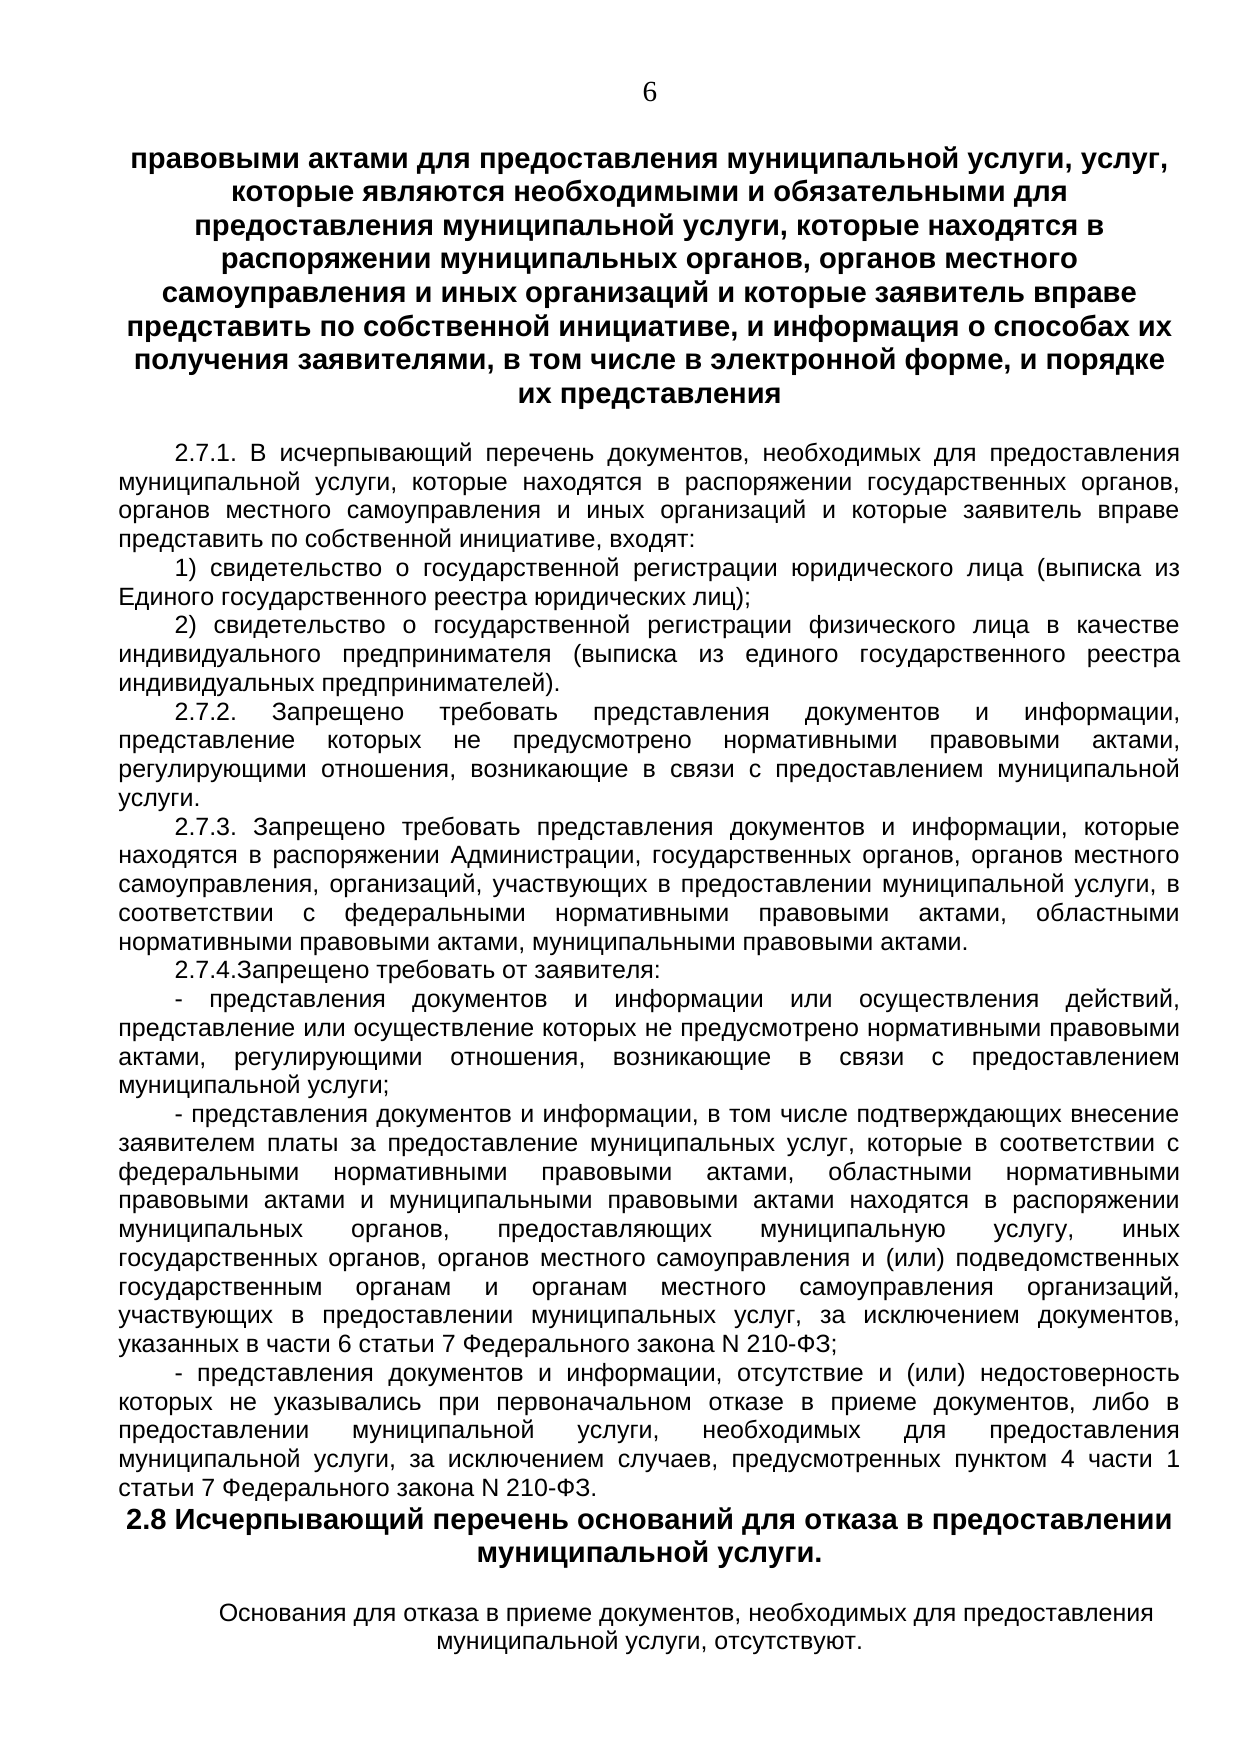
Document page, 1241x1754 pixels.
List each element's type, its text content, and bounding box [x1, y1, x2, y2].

text 2.7.1. В исчерпывающий перечень документов, необходимых для предоставления муниципальной услуги, которые находятся в распоряжении государственных органов, органов местного самоуправления и иных организаций и которые заявитель вправе представить по собственной инициативе, входят: [118, 438, 1181, 553]
text - представления документов и информации, отсутствие и (или) недостоверность которых не указывались при первоначальном отказе в приеме документов, либо в предоставлении муниципальной услуги, необходимых для предоставления муниципальной услуги, за исключением случаев, предусмотренных пунктом 4 части 1 статьи 7 Федерального закона N 210-ФЗ. [118, 1358, 1181, 1502]
text 2.7.4.Запрещено требовать от заявителя: [118, 955, 1181, 984]
text 2.7.3. Запрещено требовать представления документов и информации, которые находятся в распоряжении Администрации, государственных органов, органов местного самоуправления, организаций, участвующих в предоставлении муниципальной услуги, в соответствии с федеральными нормативными правовыми актами, областными нормативными правовыми актами, муниципальными правовыми актами. [118, 812, 1181, 955]
text 1) свидетельство о государственной регистрации юридического лица (выписка из Единого государственного реестра юридических лиц); [118, 553, 1181, 610]
text Основания для отказа в приеме документов, необходимых для предоставления муниципальной услуги, отсутствуют. [118, 1597, 1181, 1655]
text 2.8 Исчерпывающий перечень оснований для отказа в предоставлении муниципальной услуги. [118, 1502, 1181, 1569]
text - представления документов и информации или осуществления действий, представление или осуществление которых не предусмотрено нормативными правовыми актами, регулирующими отношения, возникающие в связи с предоставлением муниципальной услуги; [118, 984, 1181, 1099]
text - представления документов и информации, в том числе подтверждающих внесение заявителем платы за предоставление муниципальных услуг, которые в соответствии с федеральными нормативными правовыми актами, областными нормативными правовыми актами и муниципальными правовыми актами находятся в распоряжении муниципальных органов, предоставляющих муниципальную услугу, иных государственных органов, органов местного самоуправления и (или) подведомственных государственным органам и органам местного самоуправления организаций, участвующих в предоставлении муниципальных услуг, за исключением документов, указанных в части 6 статьи 7 Федерального закона N 210-ФЗ; [118, 1099, 1181, 1358]
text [118, 141, 1181, 409]
text 2.7.2. Запрещено требовать представления документов и информации, представление которых не предусмотрено нормативными правовыми актами, регулирующими отношения, возникающие в связи с предоставлением муниципальной услуги. [118, 697, 1181, 812]
text 2) свидетельство о государственной регистрации физического лица в качестве индивидуального предпринимателя (выписка из единого государственного реестра индивидуальных предпринимателей). [118, 610, 1181, 697]
